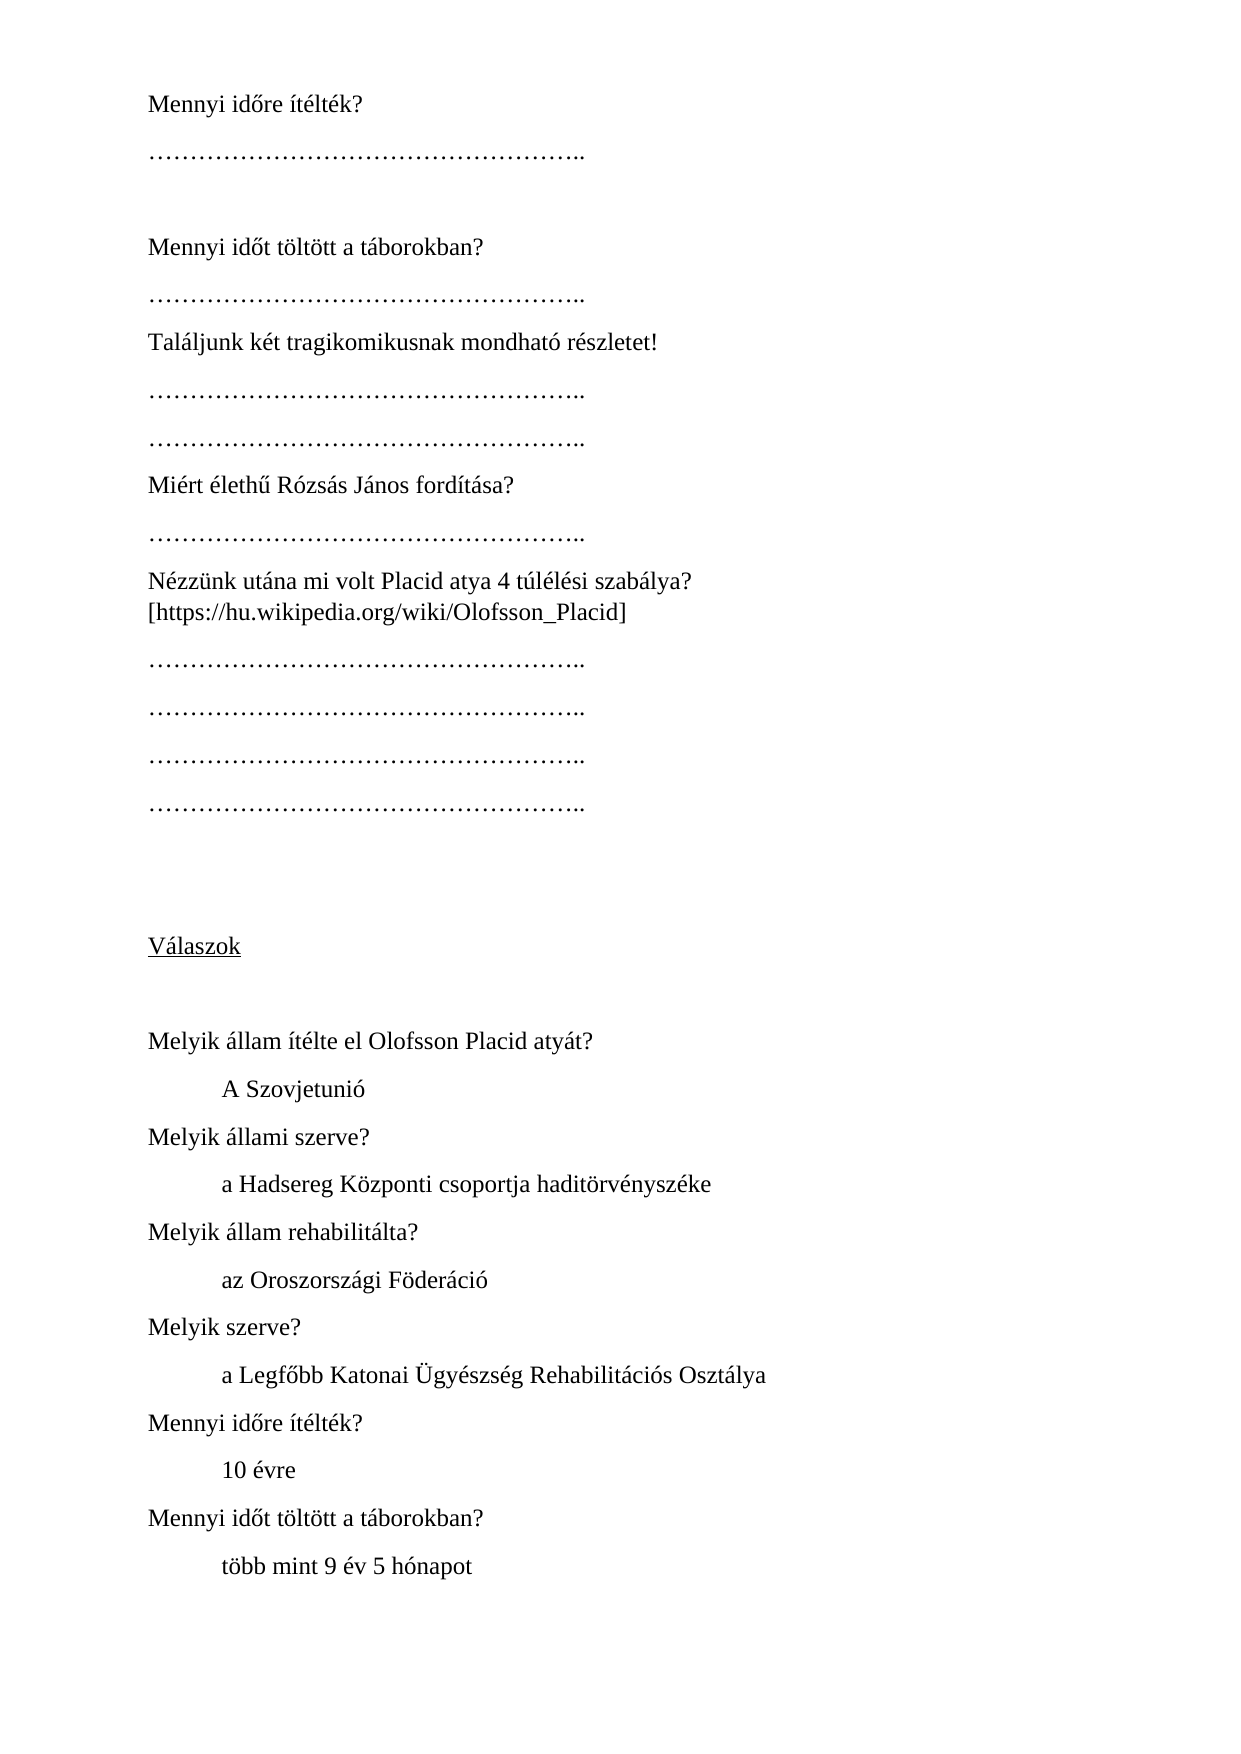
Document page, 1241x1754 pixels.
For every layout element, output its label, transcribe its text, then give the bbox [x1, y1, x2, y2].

text Melyik állam rehabilitálta? [148, 1217, 1093, 1246]
text Mennyi időt töltött a táborokban? [148, 232, 1093, 261]
text Mennyi időt töltött a táborokban? [148, 1503, 1093, 1532]
text …………………………………………….. [148, 788, 1093, 816]
text Melyik állami szerve? [148, 1122, 1093, 1150]
text a Legfőbb Katonai Ügyészség Rehabilitációs Osztálya [148, 1360, 1093, 1389]
text az Oroszországi Föderáció [148, 1265, 1093, 1293]
text Mennyi időre ítélték? [148, 89, 1093, 117]
text Melyik állam ítélte el Olofsson Placid atyát? [148, 1026, 1093, 1055]
text …………………………………………….. [148, 423, 1093, 451]
text Melyik szerve? [148, 1312, 1093, 1341]
text Mennyi időre ítélték? [148, 1408, 1093, 1437]
text …………………………………………….. [148, 644, 1093, 673]
text A Szovjetunió [148, 1074, 1093, 1103]
text …………………………………………….. [148, 740, 1093, 769]
text 10 évre [148, 1456, 1093, 1484]
text …………………………………………….. [148, 692, 1093, 721]
text Válaszok [148, 931, 1093, 959]
text …………………………………………….. [148, 375, 1093, 404]
text …………………………………………….. [148, 518, 1093, 547]
text …………………………………………….. [148, 279, 1093, 308]
text Miért élethű Rózsás János fordítása? [148, 470, 1093, 499]
text …………………………………………….. [148, 136, 1093, 165]
text Nézzünk utána mi volt Placid atya 4 túlélési szabálya? [https://hu.wikipedia.org/wiki/Olofsson_Placid] [148, 566, 1093, 626]
text Találjunk két tragikomikusnak mondható részletet! [148, 327, 1093, 356]
text több mint 9 év 5 hónapot [148, 1551, 1093, 1580]
text a Hadsereg Központi csoportja haditörvényszéke [148, 1169, 1093, 1198]
